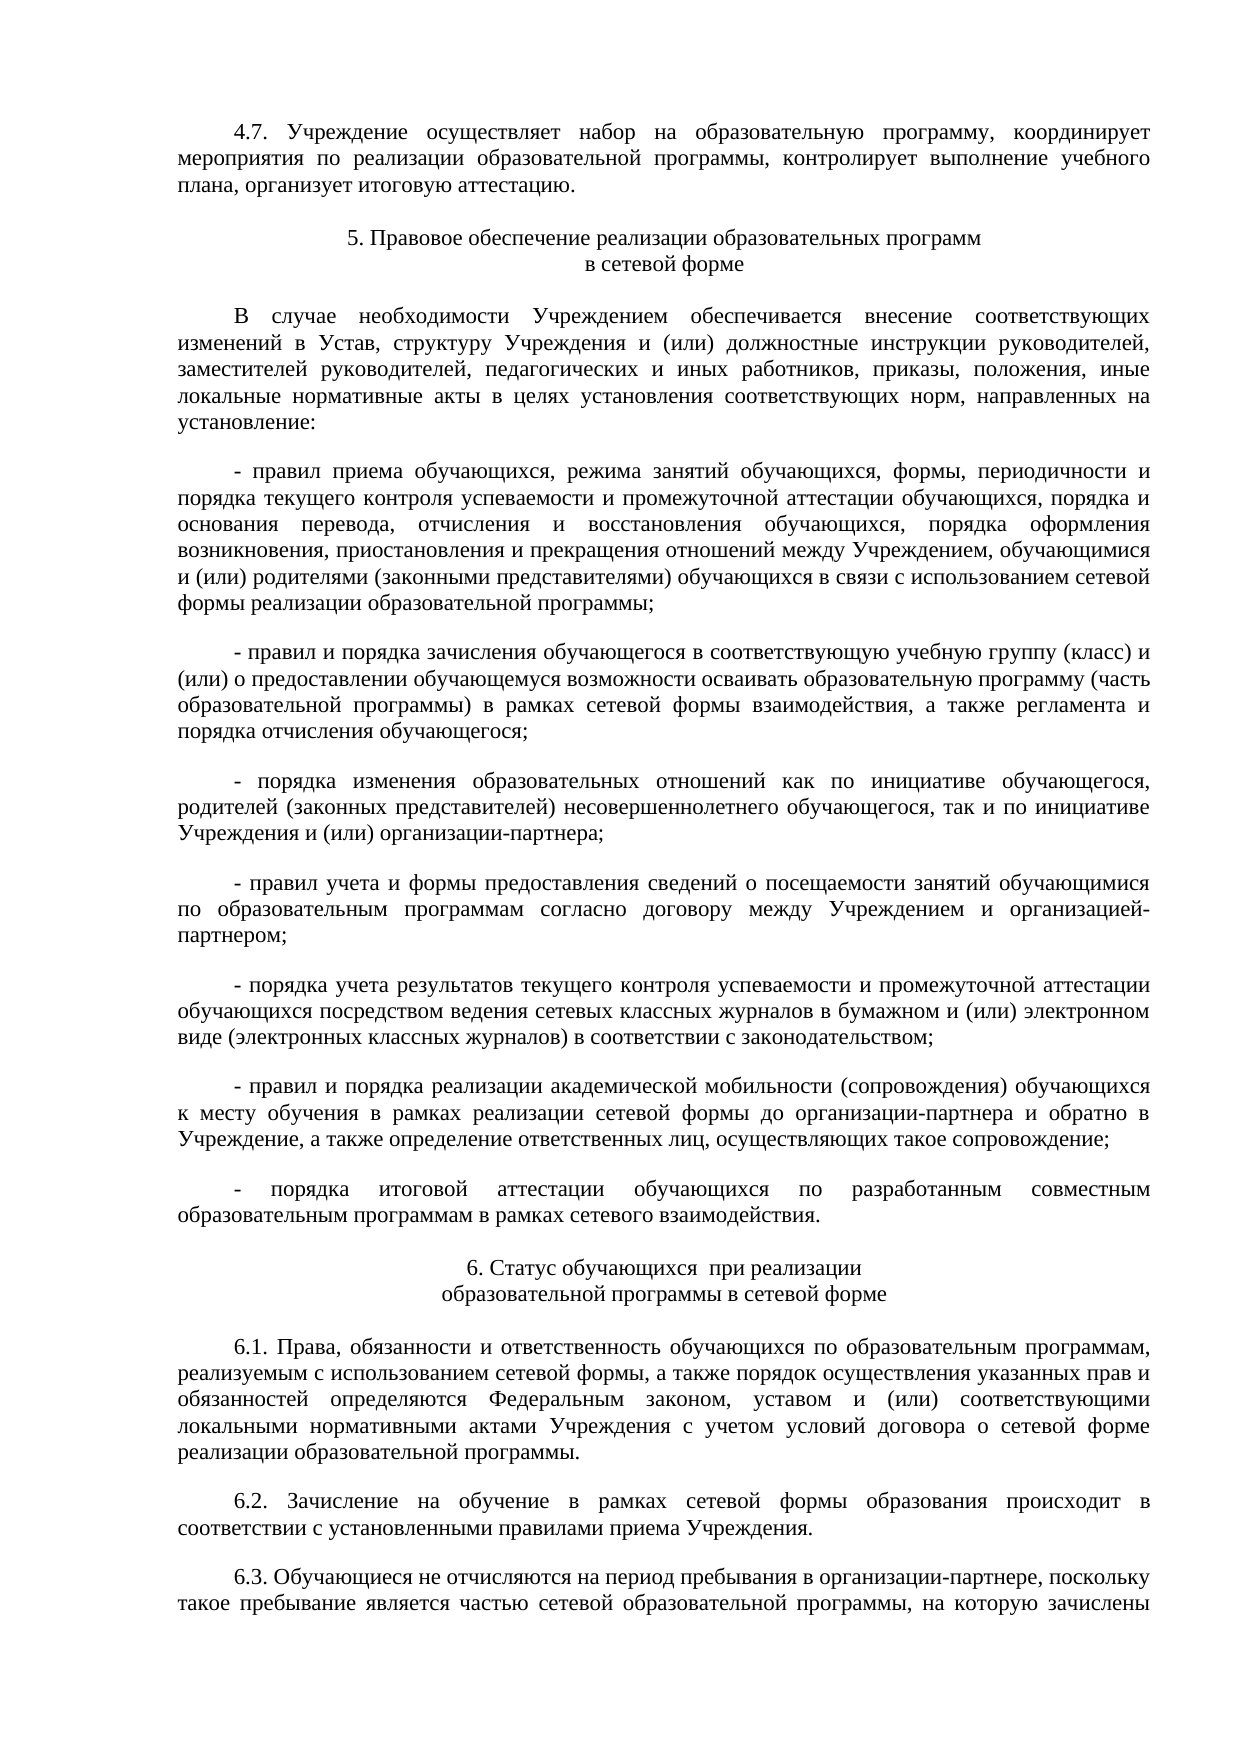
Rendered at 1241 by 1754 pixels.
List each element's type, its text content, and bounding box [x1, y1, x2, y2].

text - порядка изменения образовательных отношений как по инициативе обучающегося, родителей (законных представителей) несовершеннолетнего обучающегося, так и по инициативе Учреждения и (или) организации-партнера; [177, 767, 1152, 846]
text 6.1. Права, обязанности и ответственность обучающихся по образовательным программам, реализуемым с использованием сетевой формы, а также порядок осуществления указанных прав и обязанностей определяются Федеральным законом, уставом и (или) соответствующими локальными нормативными актами Учреждения с учетом условий договора о сетевой форме реализации образовательной программы. [177, 1333, 1152, 1464]
text - правил приема обучающихся, режима занятий обучающихся, формы, периодичности и порядка текущего контроля успеваемости и промежуточной аттестации обучающихся, порядка и основания перевода, отчисления и восстановления обучающихся, порядка оформления возникновения, приостановления и прекращения отношений между Учреждением, обучающимися и (или) родителями (законными представителями) обучающихся в связи с использованием сетевой формы реализации образовательной программы; [177, 457, 1152, 615]
text - правил и порядка реализации академической мобильности (сопровождения) обучающихся к месту обучения в рамках реализации сетевой формы до организации-партнера и обратно в Учреждение, а также определение ответственных лиц, осуществляющих такое сопровождение; [177, 1073, 1152, 1152]
text - правил и порядка зачисления обучающегося в соответствующую учебную группу (класс) и (или) о предоставлении обучающемуся возможности осваивать образовательную программу (часть образовательной программы) в рамках сетевой формы взаимодействия, а также регламента и порядка отчисления обучающегося; [177, 638, 1152, 744]
text - порядка итоговой аттестации обучающихся по разработанным совместным образовательным программам в рамках сетевого взаимодействия. [177, 1174, 1152, 1227]
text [177, 1563, 1152, 1616]
text образовательной программы в сетевой форме [177, 1280, 1152, 1306]
text - порядка учета результатов текущего контроля успеваемости и промежуточной аттестации обучающихся посредством ведения сетевых классных журналов в бумажном и (или) электронном виде (электронных классных журналов) в соответствии с законодательством; [177, 971, 1152, 1050]
text - правил учета и формы предоставления сведений о посещаемости занятий обучающимися по образовательным программам согласно договору между Учреждением и организацией-партнером; [177, 869, 1152, 948]
text 4.7. Учреждение осуществляет набор на образовательную программу, координирует мероприятия по реализации образовательной программы, контролирует выполнение учебного плана, организует итоговую аттестацию. [177, 118, 1152, 197]
text В случае необходимости Учреждением обеспечивается внесение соответствующих изменений в Устав, структуру Учреждения и (или) должностные инструкции руководителей, заместителей руководителей, педагогических и иных работников, приказы, положения, иные локальные нормативные акты в целях установления соответствующих норм, направленных на установление: [177, 303, 1152, 434]
text 5. Правовое обеспечение реализации образовательных программ [177, 223, 1152, 250]
text в сетевой форме [177, 250, 1152, 276]
text 6.2. Зачисление на обучение в рамках сетевой формы образования происходит в соответствии с установленными правилами приема Учреждения. [177, 1487, 1152, 1540]
text 6. Статус обучающихся при реализации [177, 1254, 1152, 1280]
